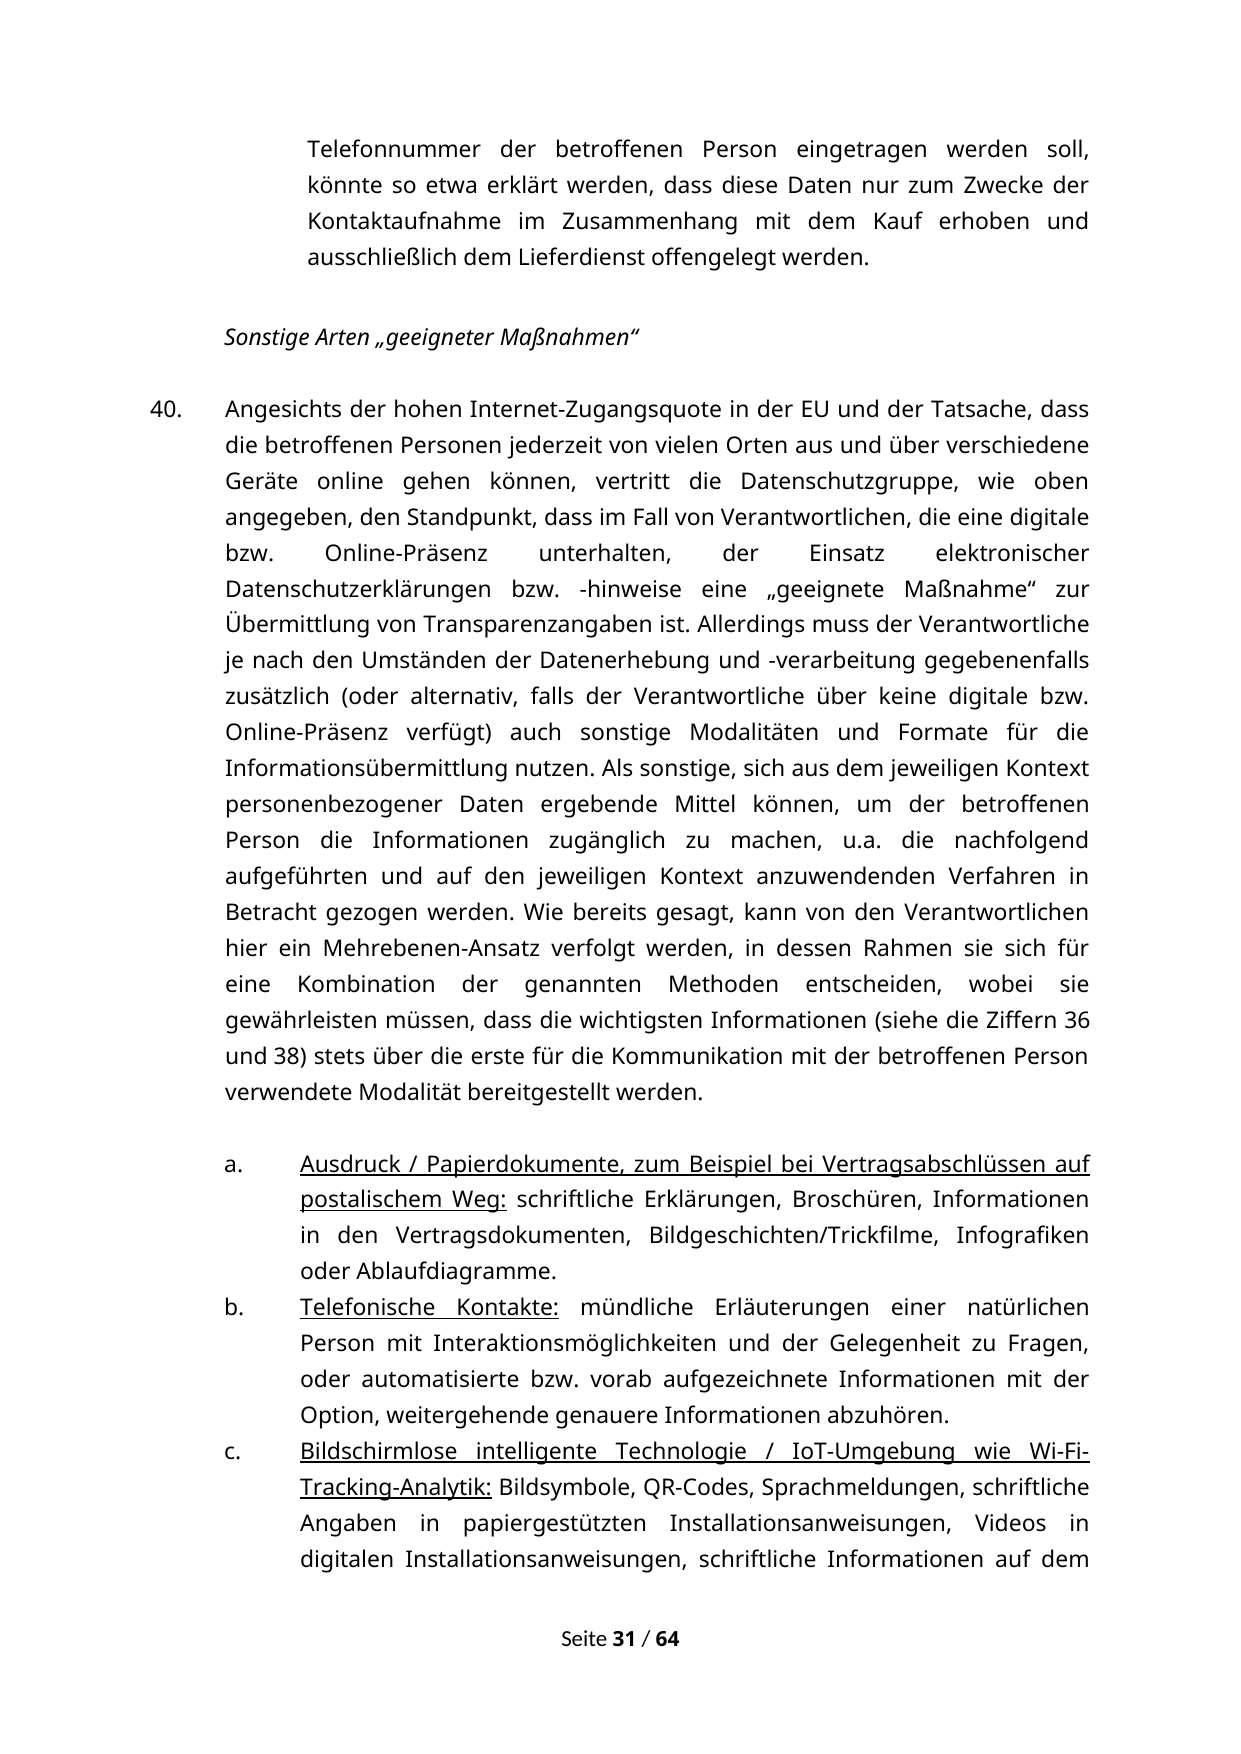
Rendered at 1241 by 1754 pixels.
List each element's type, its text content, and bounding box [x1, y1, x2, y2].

list Ausdruck / Papierdokumente, zum Beispiel bei Vertragsabschlüssen auf postalischem Weg: schriftliche Erklärungen, Broschüren, Informationen in den Vertragsdokumenten, Bildgeschichten/Trickfilme, Infografiken oder Ablaufdiagramme. [224, 1147, 1090, 1287]
subtitle Sonstige Arten „geeigneter Maßnahmen“ [150, 321, 1090, 352]
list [224, 1435, 1090, 1574]
list Angesichts der hohen Internet-Zugangsquote in der EU und der Tatsache, dass die betroffenen Personen jederzeit von vielen Orten aus und über verschiedene Geräte online gehen können, vertritt die Datenschutzgruppe, wie oben angegeben, den Standpunkt, dass im Fall von Verantwortlichen, die eine digitale bzw. Online-Präsenz unterhalten, der Einsatz elektronischer Datenschutzerklärungen bzw. -hinweise eine „geeignete Maßnahme“ zur Übermittlung von Transparenzangaben ist. Allerdings muss der Verantwortliche je nach den Umständen der Datenerhebung und -verarbeitung gegebenenfalls zusätzlich (oder alternativ, falls der Verantwortliche über keine digitale bzw. Online-Präsenz verfügt) auch sonstige Modalitäten und Formate für die Informationsübermittlung nutzen. Als sonstige, sich aus dem jeweiligen Kontext personenbezogener Daten ergebende Mittel können, um der betroffenen Person die Informationen zugänglich zu machen, u.a. die nachfolgend aufgeführten und auf den jeweiligen Kontext anzuwendenden Verfahren in Betracht gezogen werden. Wie bereits gesagt, kann von den Verantwortlichen hier ein Mehrebenen-Ansatz verfolgt werden, in dessen Rahmen sie sich für eine Kombination der genannten Methoden entscheiden, wobei sie gewährleisten müssen, dass die wichtigsten Informationen (siehe die Ziffern 36 und 38) stets über die erste für die Kommunikation mit der betroffenen Person verwendete Modalität bereitgestellt werden. [150, 393, 1090, 1107]
list Telefonische Kontakte: mündliche Erläuterungen einer natürlichen Person mit Interaktionsmöglichkeiten und der Gelegenheit zu Fragen, oder automatisierte bzw. vorab aufgezeichnete Informationen mit der Option, weitergehende genauere Informationen abzuhören. [224, 1291, 1090, 1430]
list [239, 133, 1090, 272]
